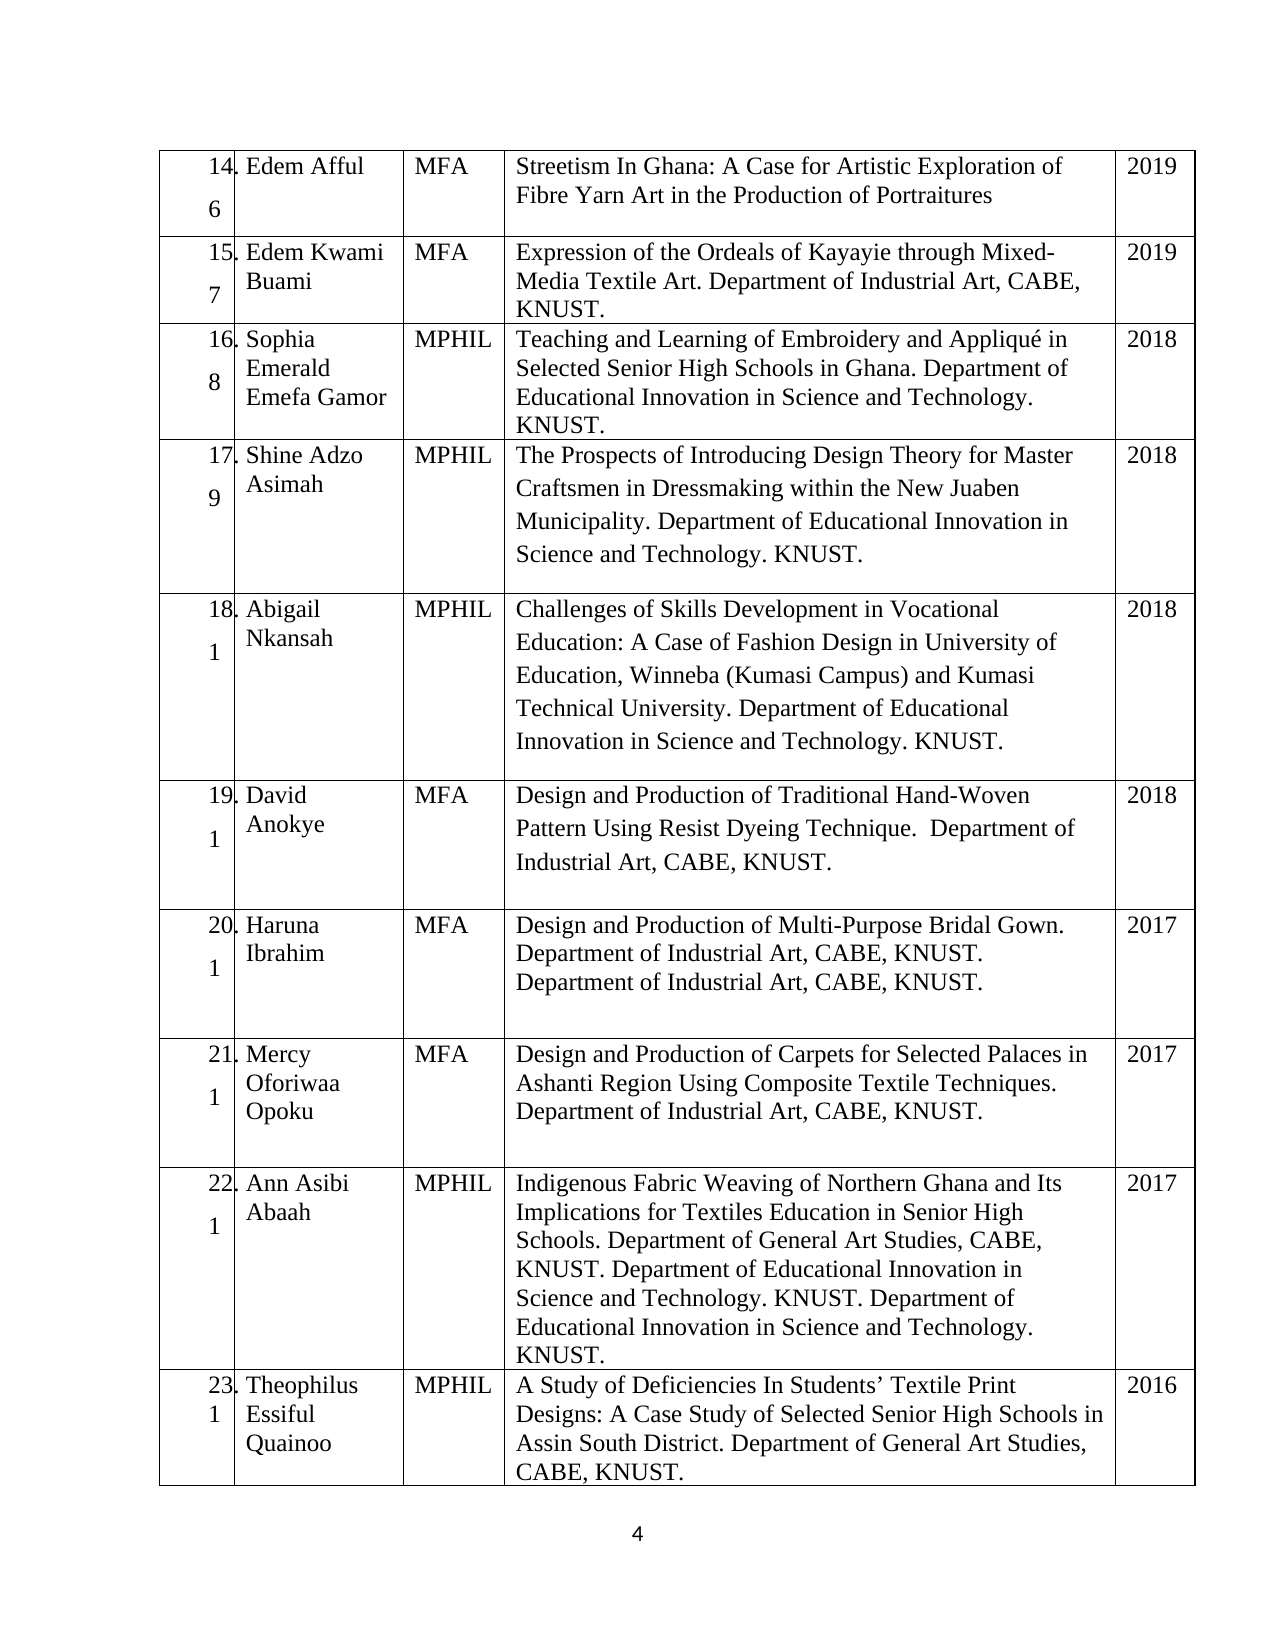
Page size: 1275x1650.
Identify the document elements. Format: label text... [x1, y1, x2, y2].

table_cell The Prospects of Introducing Design Theory for Master Craftsmen in Dressmaking within the New Juaben Municipality. Department of Educational Innovation in Science and Technology. KNUST. [505, 440, 1115, 593]
table_cell Design and Production of Traditional Hand-Woven Pattern Using Resist Dyeing Technique. Department of Industrial Art, CABE, KNUST. [505, 781, 1115, 909]
table_cell Mercy Oforiwaa Opoku [235, 1039, 403, 1167]
table_cell Design and Production of Multi-Purpose Bridal Gown. Department of Industrial Art, CABE, KNUST. Department of Industrial Art, CABE, KNUST. [505, 910, 1115, 1038]
table_cell 2017 [1116, 1039, 1194, 1167]
table_cell Challenges of Skills Development in Vocational Education: A Case of Fashion Design in University of Education, Winneba (Kumasi Campus) and Kumasi Technical University. Department of Educational Innovation in Science and Technology. KNUST. [505, 594, 1115, 779]
table_cell MPHIL [404, 1168, 504, 1369]
table_cell 15 [160, 1370, 234, 1485]
table_cell Teaching and Learning of Embroidery and Appliqué in Selected Senior High Schools in Ghana. Department of Educational Innovation in Science and Technology. KNUST. [505, 324, 1115, 439]
table_cell Ann Asibi Abaah [235, 1168, 403, 1369]
table_cell MFA [404, 151, 504, 236]
table_cell Sophia Emerald Emefa Gamor [235, 324, 403, 439]
table_cell 10 [160, 594, 234, 779]
table_cell Haruna Ibrahim [235, 910, 403, 1038]
table_cell Design and Production of Carpets for Selected Palaces in Ashanti Region Using Composite Textile Techniques. Department of Industrial Art, CABE, KNUST. [505, 1039, 1115, 1167]
table_cell 2018 [1116, 594, 1194, 779]
table_cell 7 [160, 237, 234, 323]
table_cell MPHIL [404, 440, 504, 593]
table_cell Expression of the Ordeals of Kayayie through Mixed-Media Textile Art. Department of Industrial Art, CABE, KNUST. [505, 237, 1115, 323]
table_cell 2018 [1116, 324, 1194, 439]
table_cell 6 [160, 151, 234, 236]
table_cell 2018 [1116, 440, 1194, 593]
table_cell 11 [160, 781, 234, 909]
table_cell MPHIL [404, 324, 504, 439]
table_cell MFA [404, 237, 504, 323]
table_cell Indigenous Fabric Weaving of Northern Ghana and Its Implications for Textiles Education in Senior High Schools. Department of General Art Studies, CABE, KNUST. Department of Educational Innovation in Science and Technology. KNUST. Department of Educational Innovation in Science and Technology. KNUST. [505, 1168, 1115, 1369]
table_cell 2019 [1116, 237, 1194, 323]
table_cell Shine Adzo Asimah [235, 440, 403, 593]
table_cell 13 [160, 1039, 234, 1167]
table_cell A Study of Deficiencies In Students’ Textile Print Designs: A Case Study of Selected Senior High Schools in Assin South District. Department of General Art Studies, CABE, KNUST. [505, 1370, 1115, 1485]
table_cell David Anokye [235, 781, 403, 909]
table_cell MPHIL [404, 594, 504, 779]
table_cell Edem Kwami Buami [235, 237, 403, 323]
table_cell 8 [160, 324, 234, 439]
table_cell Edem Afful [235, 151, 403, 236]
table_cell Streetism In Ghana: A Case for Artistic Exploration of Fibre Yarn Art in the Production of Portraitures [505, 151, 1115, 236]
table_cell Abigail Nkansah [235, 594, 403, 779]
table_cell 2017 [1116, 910, 1194, 1038]
table_cell 2018 [1116, 781, 1194, 909]
table_cell MFA [404, 781, 504, 909]
table_cell Theophilus Essiful Quainoo [235, 1370, 403, 1485]
table_cell 2019 [1116, 151, 1194, 236]
table_cell 12 [160, 910, 234, 1038]
table_cell MFA [404, 1039, 504, 1167]
table_cell 14 [160, 1168, 234, 1369]
table_cell 2016 [1116, 1370, 1194, 1485]
table_cell MFA [404, 910, 504, 1038]
table_cell MPHIL [404, 1370, 504, 1485]
table_cell 2017 [1116, 1168, 1194, 1369]
table_cell 9 [160, 440, 234, 593]
